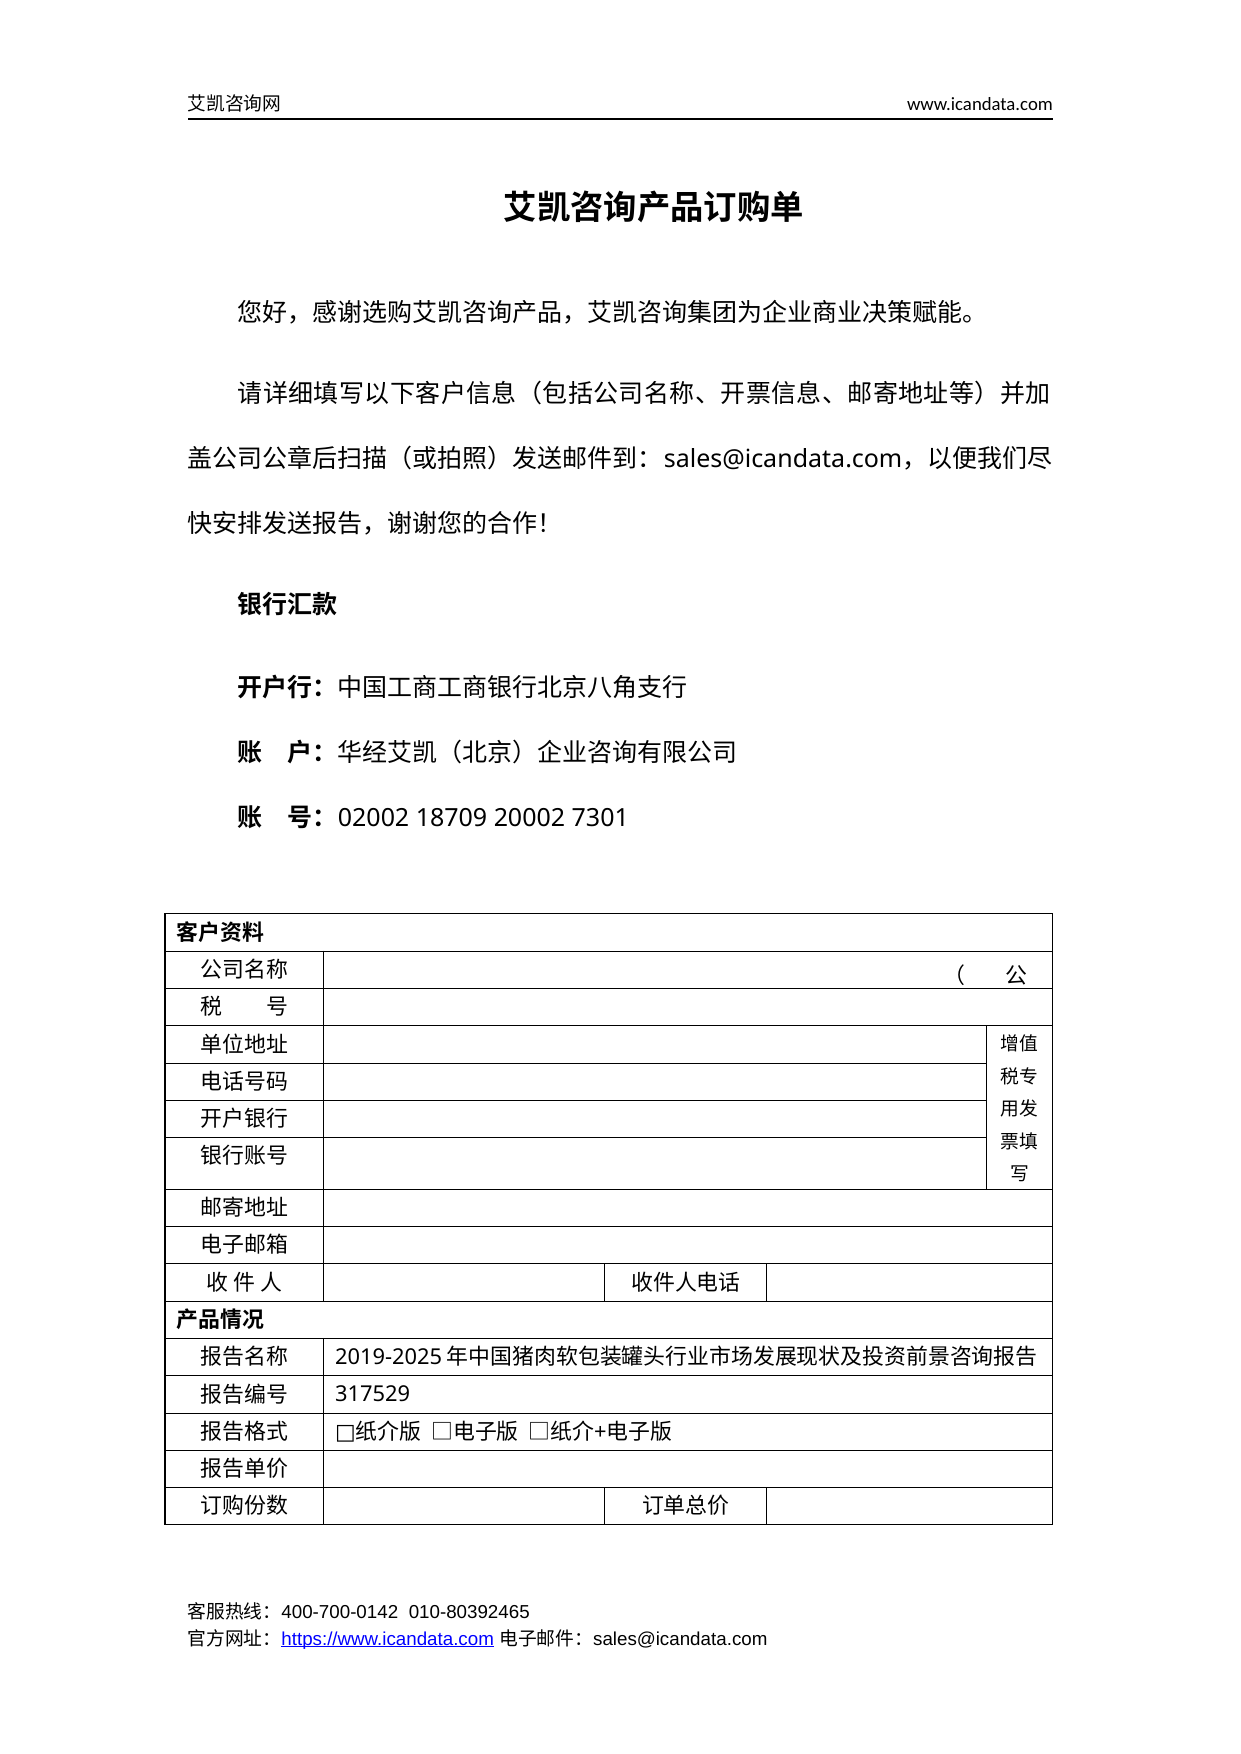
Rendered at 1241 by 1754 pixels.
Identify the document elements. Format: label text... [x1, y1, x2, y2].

table_cell 收件人电话 [605, 1264, 766, 1301]
table_cell [324, 1488, 604, 1524]
table_cell [324, 1451, 1052, 1487]
table_cell 报告格式 [166, 1414, 323, 1450]
table_cell 317529 [324, 1376, 1052, 1412]
table_cell 单位地址 [166, 1026, 323, 1062]
table_cell 电话号码 [166, 1064, 323, 1100]
table_cell 银行账号 [166, 1138, 323, 1189]
table_cell 报告单价 [166, 1451, 323, 1487]
table_cell [767, 1264, 1052, 1301]
table_cell [324, 989, 1052, 1025]
table_cell [324, 1138, 986, 1189]
table_cell [324, 952, 1052, 988]
table_cell 2019-2025年中国猪肉软包装罐头行业市场发展现状及投资前景咨询报告 [324, 1339, 1052, 1375]
table_cell 税 号 [166, 989, 323, 1025]
table_cell 订购份数 [166, 1488, 323, 1524]
table_cell [324, 1101, 986, 1137]
text 账 户：华经艾凯（北京）企业咨询有限公司 [187, 718, 1053, 783]
table_cell [324, 1190, 1052, 1226]
table_cell [324, 1064, 986, 1100]
text 账 号：02002 18709 20002 7301 [187, 783, 1053, 848]
table_cell 报告名称 [166, 1339, 323, 1375]
table_cell [324, 1026, 986, 1062]
table_cell 电子邮箱 [166, 1227, 323, 1263]
text 银行汇款 [187, 570, 1053, 635]
text 开户行：中国工商工商银行北京八角支行 [187, 653, 1053, 718]
table_cell [324, 1264, 604, 1301]
table_cell [324, 1227, 1052, 1263]
table_header 客户资料 [166, 914, 1052, 951]
text 请详细填写以下客户信息（包括公司名称、开票信息、邮寄地址等）并加盖公司公章后扫描（或拍照）发送邮件到：sales@icandata.com，以便我们尽快安排发送报告，谢谢您的合作！ [187, 359, 1053, 554]
table_cell 开户银行 [166, 1101, 323, 1137]
text 艾凯咨询产品订购单 [187, 172, 1053, 237]
table_cell 邮寄地址 [166, 1190, 323, 1226]
table_cell 增值税专用发票填写 [987, 1026, 1052, 1189]
table_cell 产品情况 [166, 1302, 1052, 1338]
text 您好，感谢选购艾凯咨询产品，艾凯咨询集团为企业商业决策赋能。 [187, 278, 1053, 343]
table_cell □纸介版 □电子版 □纸介+电子版 [324, 1414, 1052, 1450]
table_cell 收 件 人 [166, 1264, 323, 1301]
table_cell [767, 1488, 1052, 1524]
table_cell 报告编号 [166, 1376, 323, 1412]
table_cell 订单总价 [605, 1488, 766, 1524]
table_cell 公司名称 [166, 952, 323, 988]
